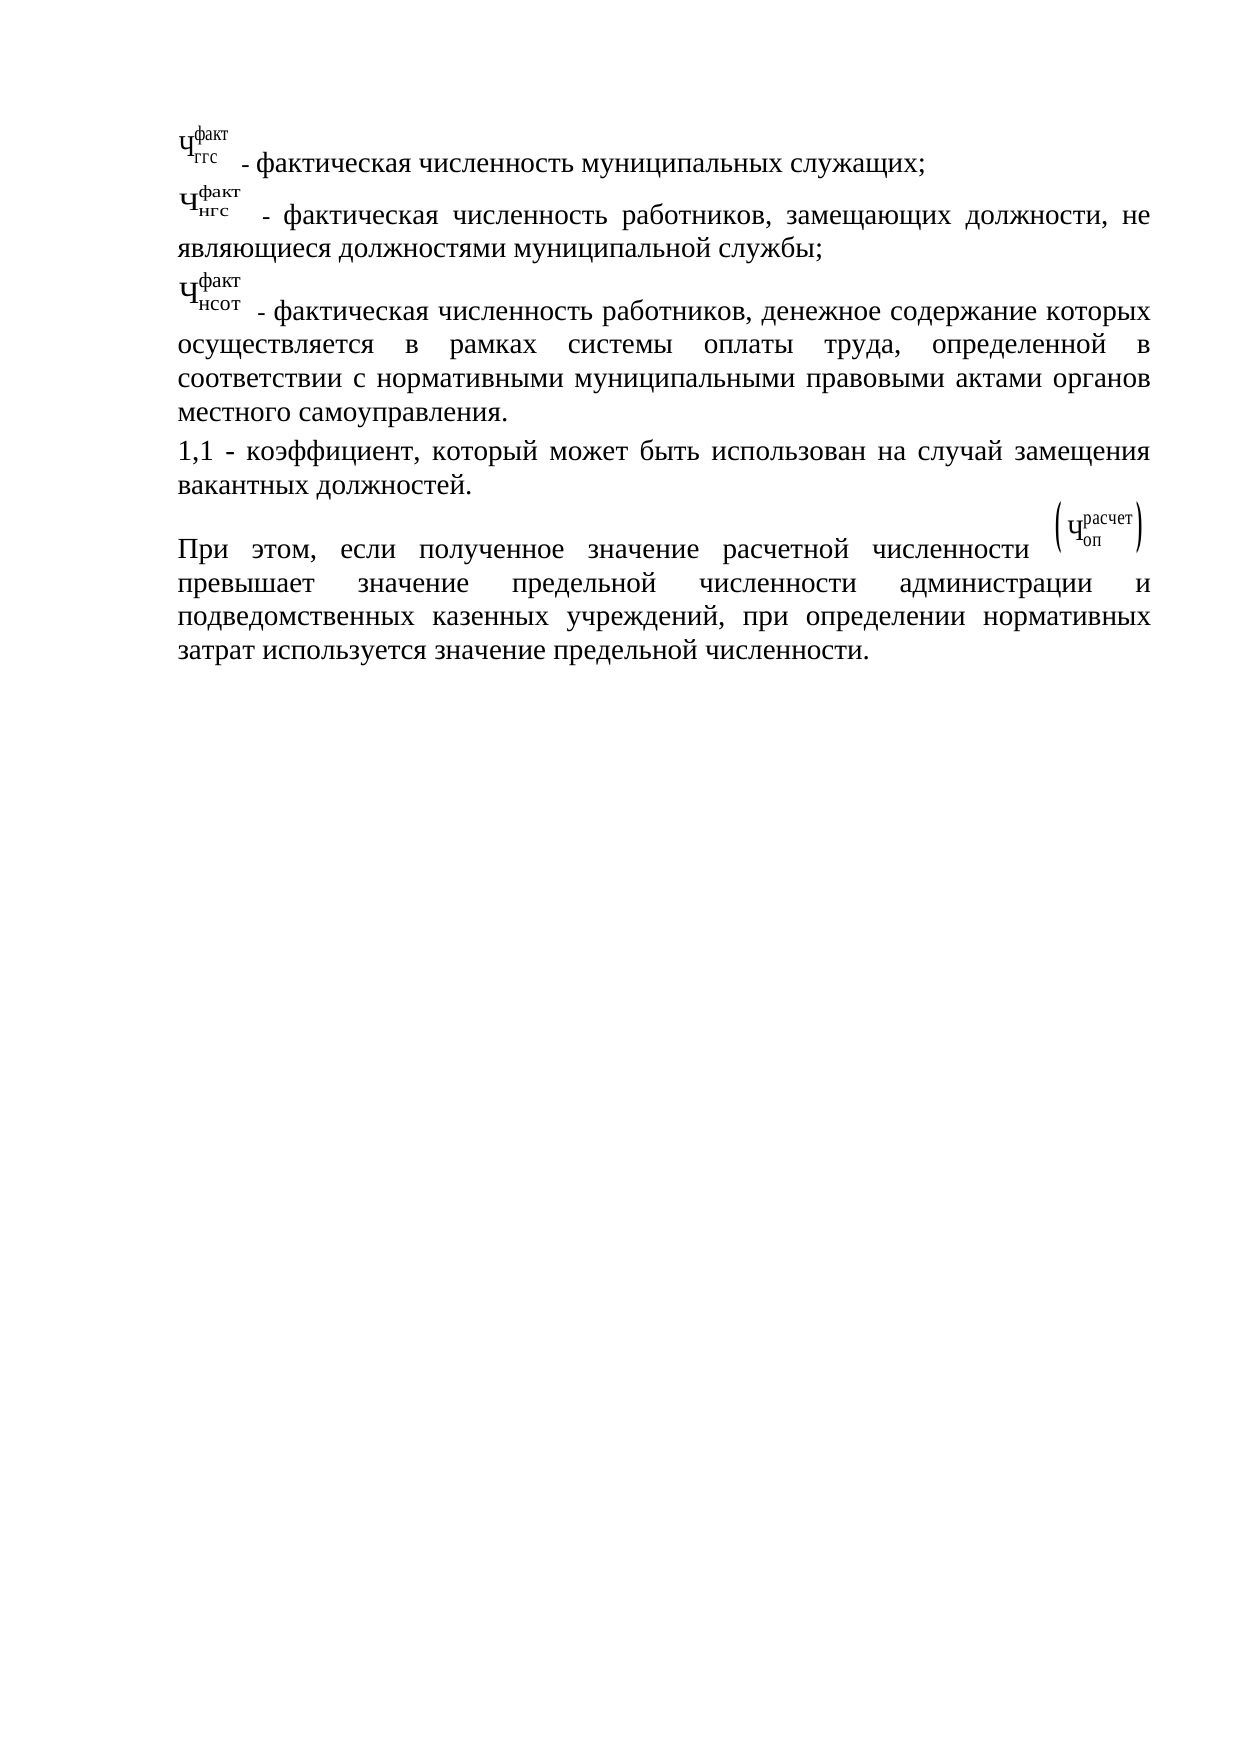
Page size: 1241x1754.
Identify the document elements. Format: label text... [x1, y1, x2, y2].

text - фактическая численность работников, денежное содержание которых осуществляется в рамках системы оплаты труда, определенной в соответствии с нормативными муниципальными правовыми актами органов местного самоуправления. [177, 264, 1152, 427]
text - фактическая численность муниципальных служащих; [177, 118, 1152, 179]
text - фактическая численность работников, замещающих должности, не являющиеся должностями муниципальной службы; [177, 179, 1152, 264]
text При этом, если полученное значение расчетной численности превышает значение предельной численности администрации и подведомственных казенных учреждений, при определении нормативных затрат используется значение предельной численности. [177, 501, 1152, 665]
text 1,1 - коэффициент, который может быть использован на случай замещения вакантных должностей. [177, 433, 1152, 501]
